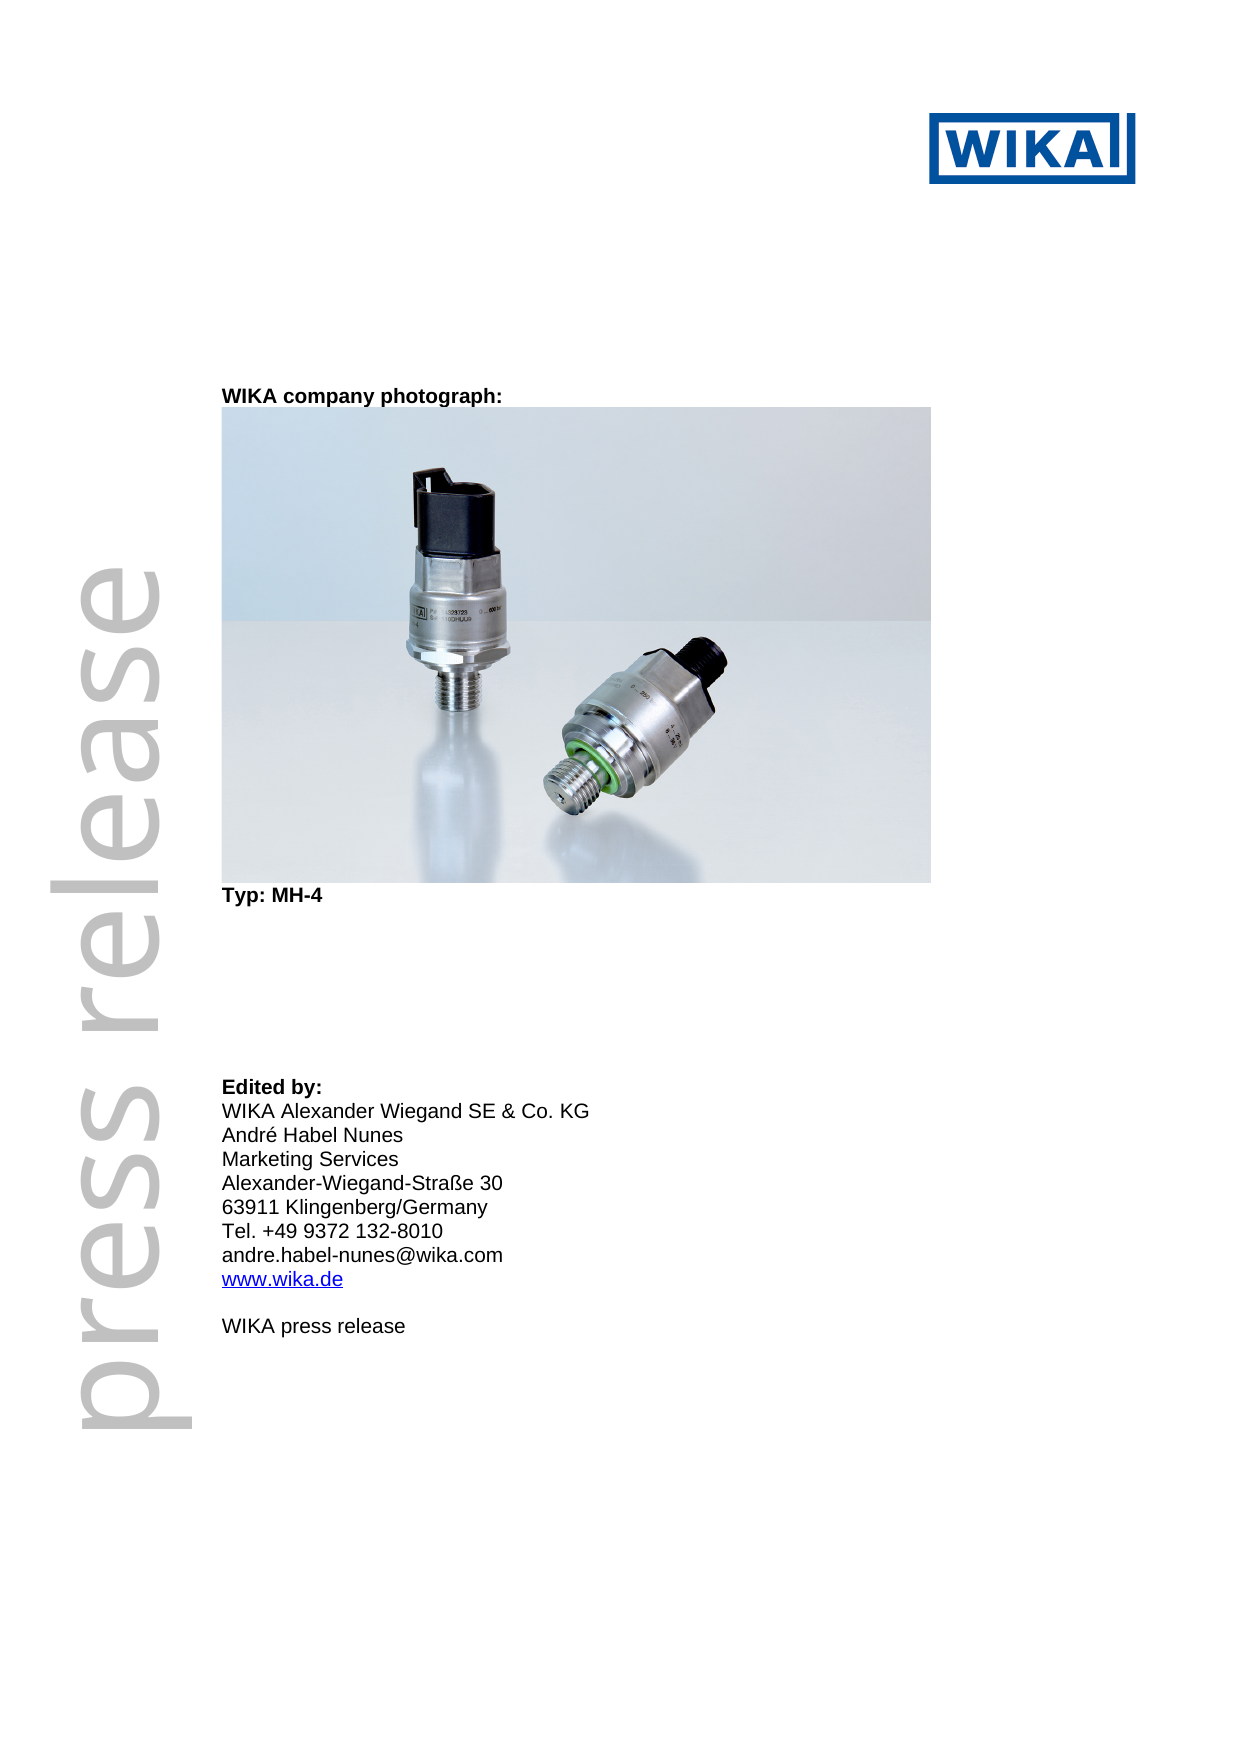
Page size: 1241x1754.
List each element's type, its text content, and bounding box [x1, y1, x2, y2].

text WIKA company photograph: [222, 384, 930, 407]
text Edited by: [222, 1075, 930, 1099]
text André Habel Nunes [222, 1123, 930, 1147]
text Alexander-Wiegand-Straße 30 [222, 1171, 930, 1194]
picture [221, 407, 931, 883]
picture [929, 113, 1136, 184]
text www.wika.de [222, 1266, 930, 1290]
text andre.habel-nunes@wika.com [222, 1242, 930, 1266]
text WIKA Alexander Wiegand SE & Co. KG [222, 1099, 930, 1123]
text Marketing Services [222, 1147, 930, 1171]
text Tel. +49 9372 132-8010 [222, 1218, 930, 1242]
text WIKA press release [222, 1314, 930, 1338]
text 63911 Klingenberg/Germany [222, 1194, 930, 1218]
text Typ: MH-4 [222, 883, 930, 907]
